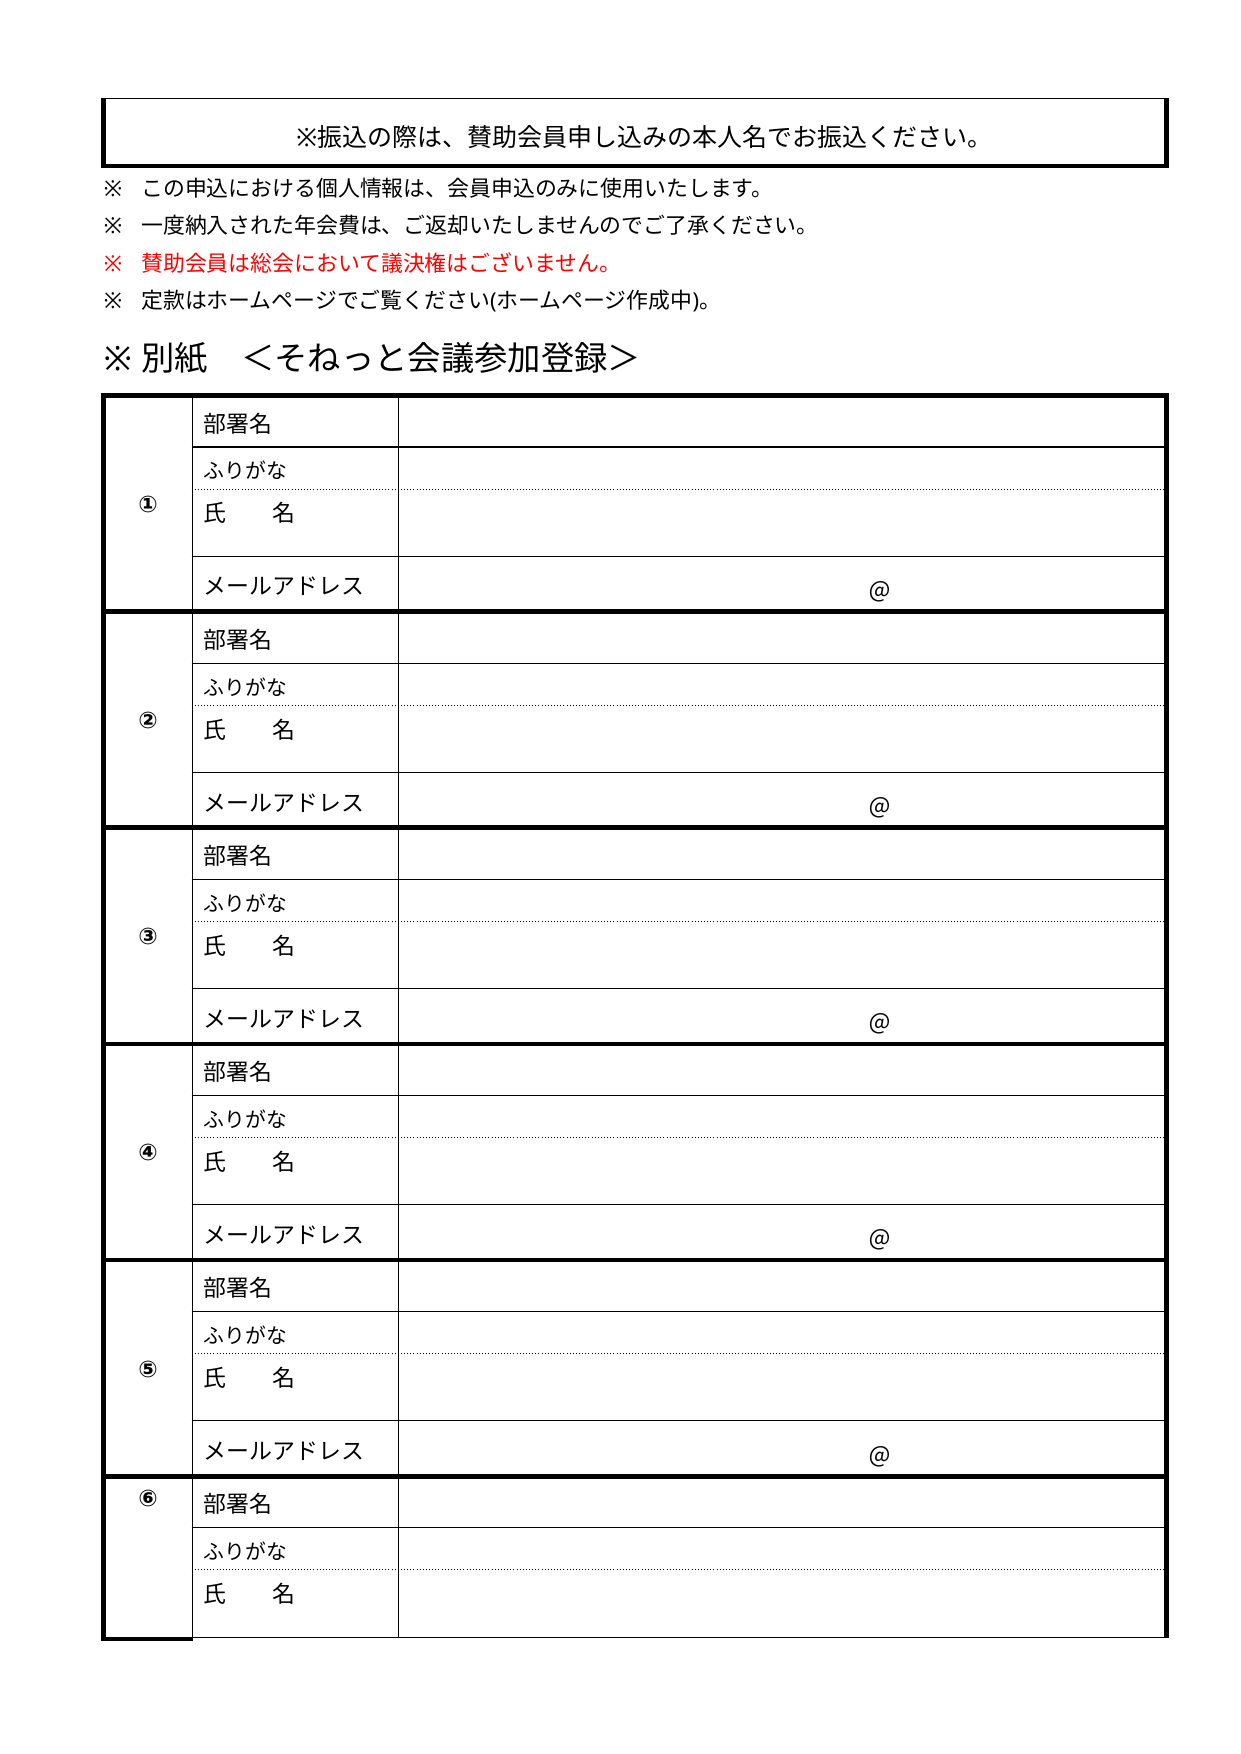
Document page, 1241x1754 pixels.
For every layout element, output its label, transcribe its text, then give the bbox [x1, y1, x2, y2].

table_cell 部署名 [193, 1046, 398, 1095]
table_cell ふりがな [193, 1096, 398, 1137]
table_cell メールアドレス [193, 773, 398, 825]
table_cell ＠ [399, 773, 1164, 825]
table_cell [399, 1528, 1164, 1569]
table_cell メールアドレス [193, 1421, 398, 1474]
table_cell ＠ [399, 989, 1164, 1042]
table_cell [399, 448, 1164, 488]
table_cell 部署名 [193, 830, 398, 879]
table_header ① [106, 398, 192, 609]
table_cell [399, 1046, 1164, 1095]
table_cell ⑤ [106, 1262, 192, 1474]
table_cell メールアドレス [193, 1205, 398, 1258]
table_cell 部署名 [193, 1262, 398, 1311]
table_cell ふりがな [193, 664, 398, 705]
table_cell 氏 名 [193, 1353, 398, 1420]
table_cell [399, 1262, 1164, 1311]
table_cell ④ [106, 1046, 192, 1258]
table_header [399, 398, 1164, 446]
table_cell [399, 614, 1164, 662]
table_cell [399, 489, 1164, 556]
table_cell 氏 名 [193, 489, 398, 556]
table_cell ふりがな [193, 1312, 398, 1353]
list 定款はホームページでご覧ください(ホームページ作成中)。 [103, 281, 1166, 318]
table_cell [399, 1312, 1164, 1353]
table_cell ③ [106, 830, 192, 1042]
table_cell [399, 1479, 1164, 1527]
table_cell [399, 1096, 1164, 1137]
table_cell [399, 664, 1164, 705]
table_cell ＠ [399, 1421, 1164, 1474]
table_cell ② [106, 614, 192, 825]
table_cell 氏 名 [193, 1569, 398, 1637]
table_cell ＠ [399, 1205, 1164, 1258]
list 賛助会員は総会において議決権はございません。 [103, 243, 1166, 281]
list 一度納入された年会費は、ご返却いたしませんのでご了承ください。 [103, 206, 1166, 243]
table_cell ふりがな [193, 1528, 398, 1569]
table_cell [399, 705, 1164, 772]
table_cell [399, 830, 1164, 879]
table_cell 氏 名 [193, 705, 398, 772]
table_cell 部署名 [193, 614, 398, 662]
table_cell メールアドレス [193, 989, 398, 1042]
list 別紙 ＜そねっと会議参加登録＞ [103, 318, 1166, 393]
table_cell [399, 921, 1164, 988]
table_cell 氏 名 [193, 921, 398, 988]
table_cell [399, 1137, 1164, 1204]
table_cell 氏 名 [193, 1137, 398, 1204]
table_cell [106, 99, 1164, 163]
table_cell [399, 1353, 1164, 1420]
table_cell ふりがな [193, 880, 398, 921]
table_cell [399, 880, 1164, 921]
table_cell ＠ [399, 557, 1164, 609]
table_cell [399, 1569, 1164, 1637]
table_header 部署名 [193, 398, 398, 446]
list この申込における個人情報は、会員申込のみに使用いたします。 [103, 168, 1166, 206]
table_cell ⑥ [106, 1479, 192, 1637]
table_cell ふりがな [193, 448, 398, 488]
table_cell 部署名 [193, 1479, 398, 1527]
table_cell メールアドレス [193, 557, 398, 609]
